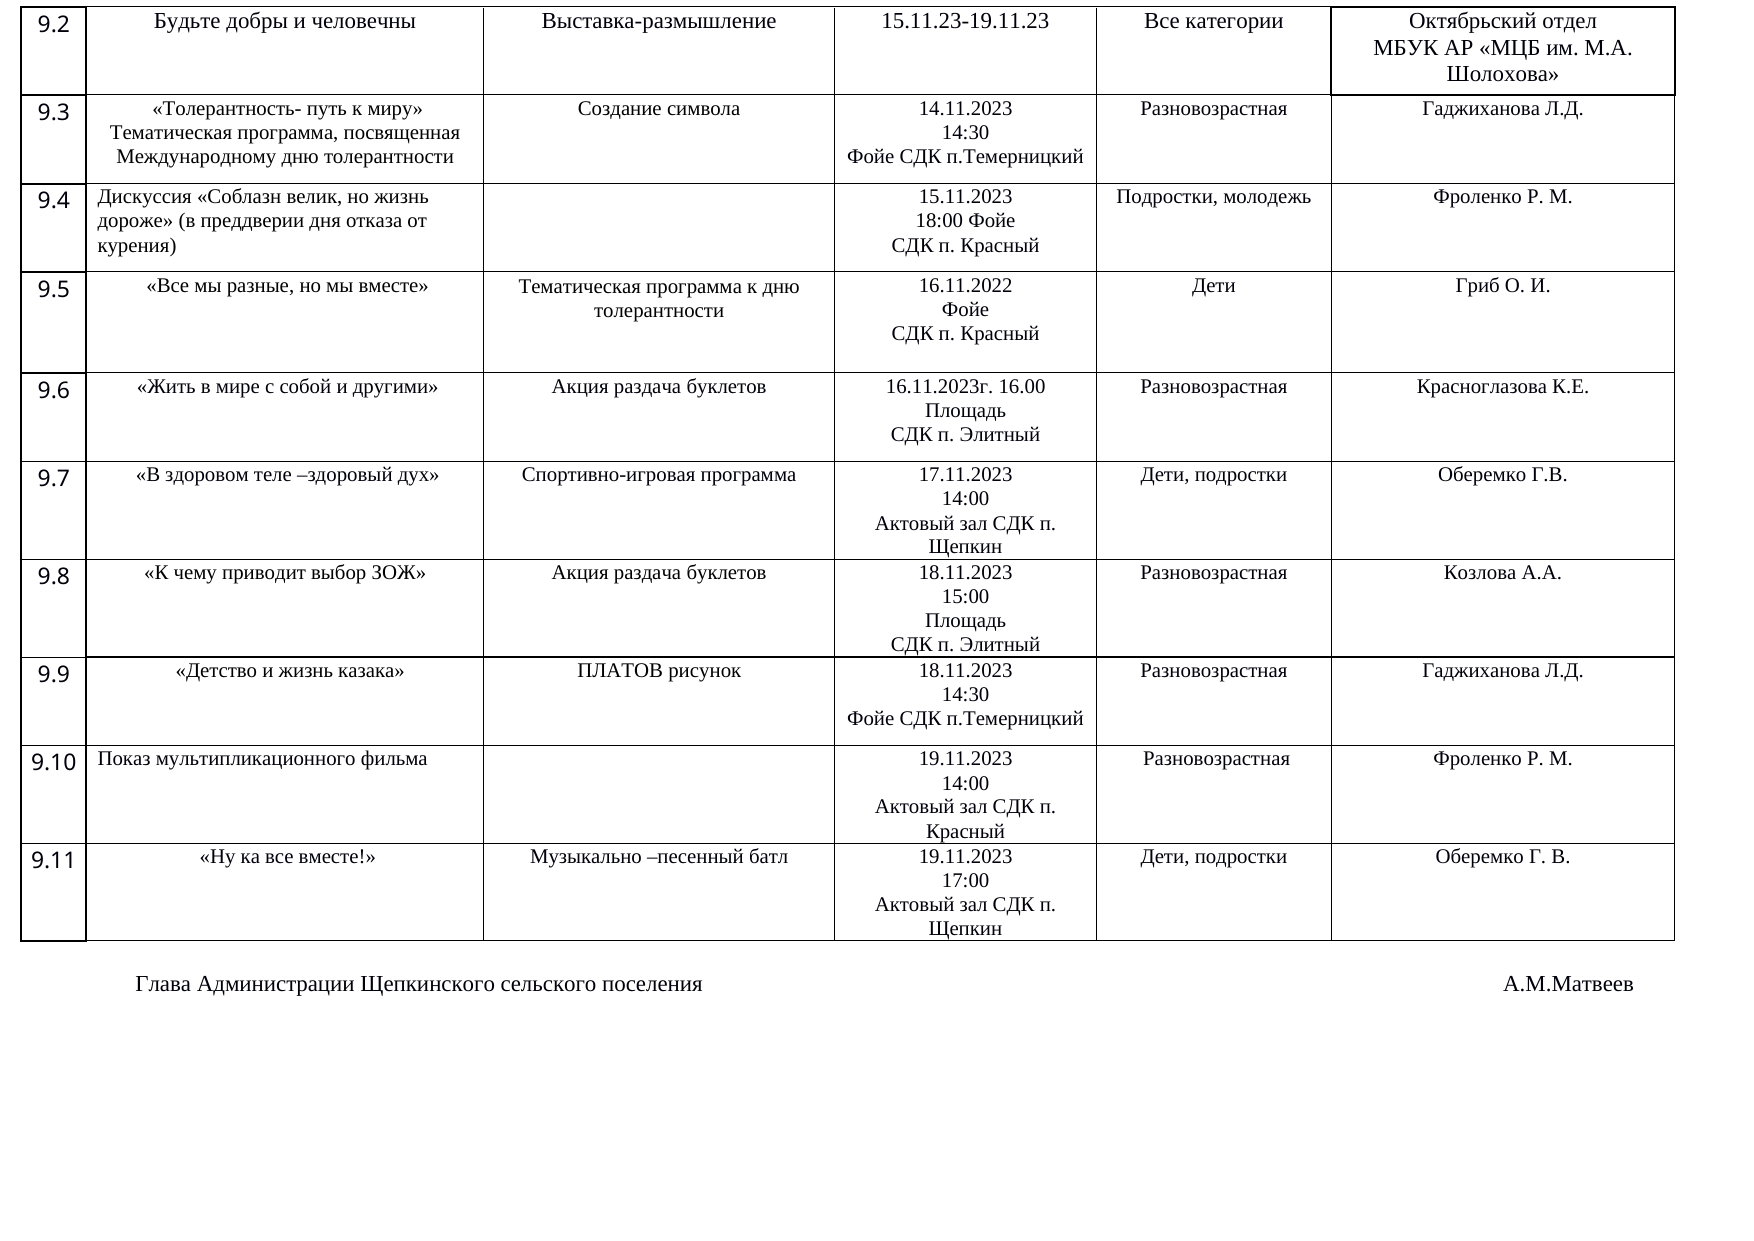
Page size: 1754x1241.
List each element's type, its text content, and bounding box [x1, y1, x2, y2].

table_cell «Детство и жизнь казака» [87, 658, 483, 745]
table_cell Разновозрастная [1097, 658, 1331, 745]
table_cell «Все мы разные, но мы вместе» [87, 272, 483, 372]
table_cell 9.6 [22, 374, 85, 461]
table_cell 18.11.2023 15:00 Площадь СДК п. Элитный [835, 560, 1096, 656]
table_cell 9.4 [22, 185, 85, 271]
table_cell «Ну ка все вместе!» [87, 844, 483, 940]
table_cell Акция раздача буклетов [484, 560, 834, 656]
table_cell Фроленко Р. М. [1332, 184, 1674, 271]
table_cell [1332, 8, 1674, 94]
table_cell «К чему приводит выбор ЗОЖ» [87, 560, 483, 656]
table_cell ПЛАТОВ рисунок [484, 658, 834, 745]
table_cell Дети, подростки [1097, 844, 1331, 940]
table_cell Подростки, молодежь [1097, 184, 1331, 271]
table_cell Создание символа [484, 95, 834, 183]
table_cell 9.3 [22, 96, 85, 183]
table_cell Гаджиханова Л.Д. [1332, 658, 1674, 745]
table_cell Показ мультипликационного фильма [87, 746, 483, 843]
table_cell Все категории [1097, 7, 1330, 94]
table_cell Будьте добры и человечны [87, 7, 483, 94]
table_cell 19.11.2023 14:00 Актовый зал СДК п. Красный [835, 746, 1096, 843]
table_cell Разновозрастная [1097, 95, 1331, 183]
table_cell 9.9 [22, 658, 85, 745]
table_cell «Жить в мире с собой и другими» [87, 373, 483, 461]
table_cell 14.11.2023 14:30 Фойе СДК п.Темерницкий [835, 95, 1096, 183]
table_cell 15.11.23-19.11.23 [835, 7, 1096, 94]
table_cell Разновозрастная [1097, 560, 1331, 656]
table_cell 16.11.2022 Фойе СДК п. Красный [835, 272, 1096, 372]
table_cell Фроленко Р. М. [1332, 746, 1674, 843]
table_cell 9.10 [22, 746, 85, 843]
table_cell Оберемко Г. В. [1332, 844, 1674, 940]
table_cell Спортивно-игровая программа [484, 462, 834, 558]
table_cell 15.11.2023 18:00 Фойе СДК п. Красный [835, 184, 1096, 271]
table_cell 9.11 [22, 844, 85, 940]
table_cell Гриб О. И. [1332, 272, 1674, 372]
table_cell [484, 746, 834, 843]
table_cell 17.11.2023 14:00 Актовый зал СДК п. Щепкин [835, 462, 1096, 558]
table_cell «Толерантность- путь к миру» Тематическая программа, посвященная Международному дню толерантности [87, 95, 483, 183]
table_cell 18.11.2023 14:30 Фойе СДК п.Темерницкий [835, 658, 1096, 745]
table_cell Оберемко Г.В. [1332, 462, 1674, 558]
table_cell Гаджиханова Л.Д. [1332, 96, 1674, 183]
table_cell Дискуссия «Соблазн велик, но жизнь дороже» (в преддверии дня отказа от курения) [87, 184, 483, 271]
table_cell Дети [1097, 272, 1331, 372]
table_cell 9.2 [22, 8, 85, 94]
table_cell Разновозрастная [1097, 373, 1331, 461]
table_cell 9.7 [22, 462, 85, 558]
table_cell 19.11.2023 17:00 Актовый зал СДК п. Щепкин [835, 844, 1096, 940]
table_cell Выставка-размышление [484, 7, 834, 94]
table_cell Музыкально –песенный батл [484, 844, 834, 940]
table_cell Козлова А.А. [1332, 560, 1674, 656]
table_cell Тематическая программа к дню толерантности [484, 272, 834, 372]
table_cell Акция раздача буклетов [484, 373, 834, 461]
table_cell Дети, подростки [1097, 462, 1331, 558]
table_cell [484, 184, 834, 271]
table_cell Красноглазова К.Е. [1332, 373, 1674, 461]
table_cell «В здоровом теле –здоровый дух» [87, 462, 483, 558]
table_cell 16.11.2023г. 16.00 Площадь СДК п. Элитный [835, 373, 1096, 461]
table_cell 9.5 [22, 273, 85, 372]
table_cell 9.8 [22, 560, 85, 656]
text Глава Администрации Щепкинского сельского поселения А.М.Матвеев [65, 970, 1707, 996]
table_cell Разновозрастная [1097, 746, 1331, 843]
